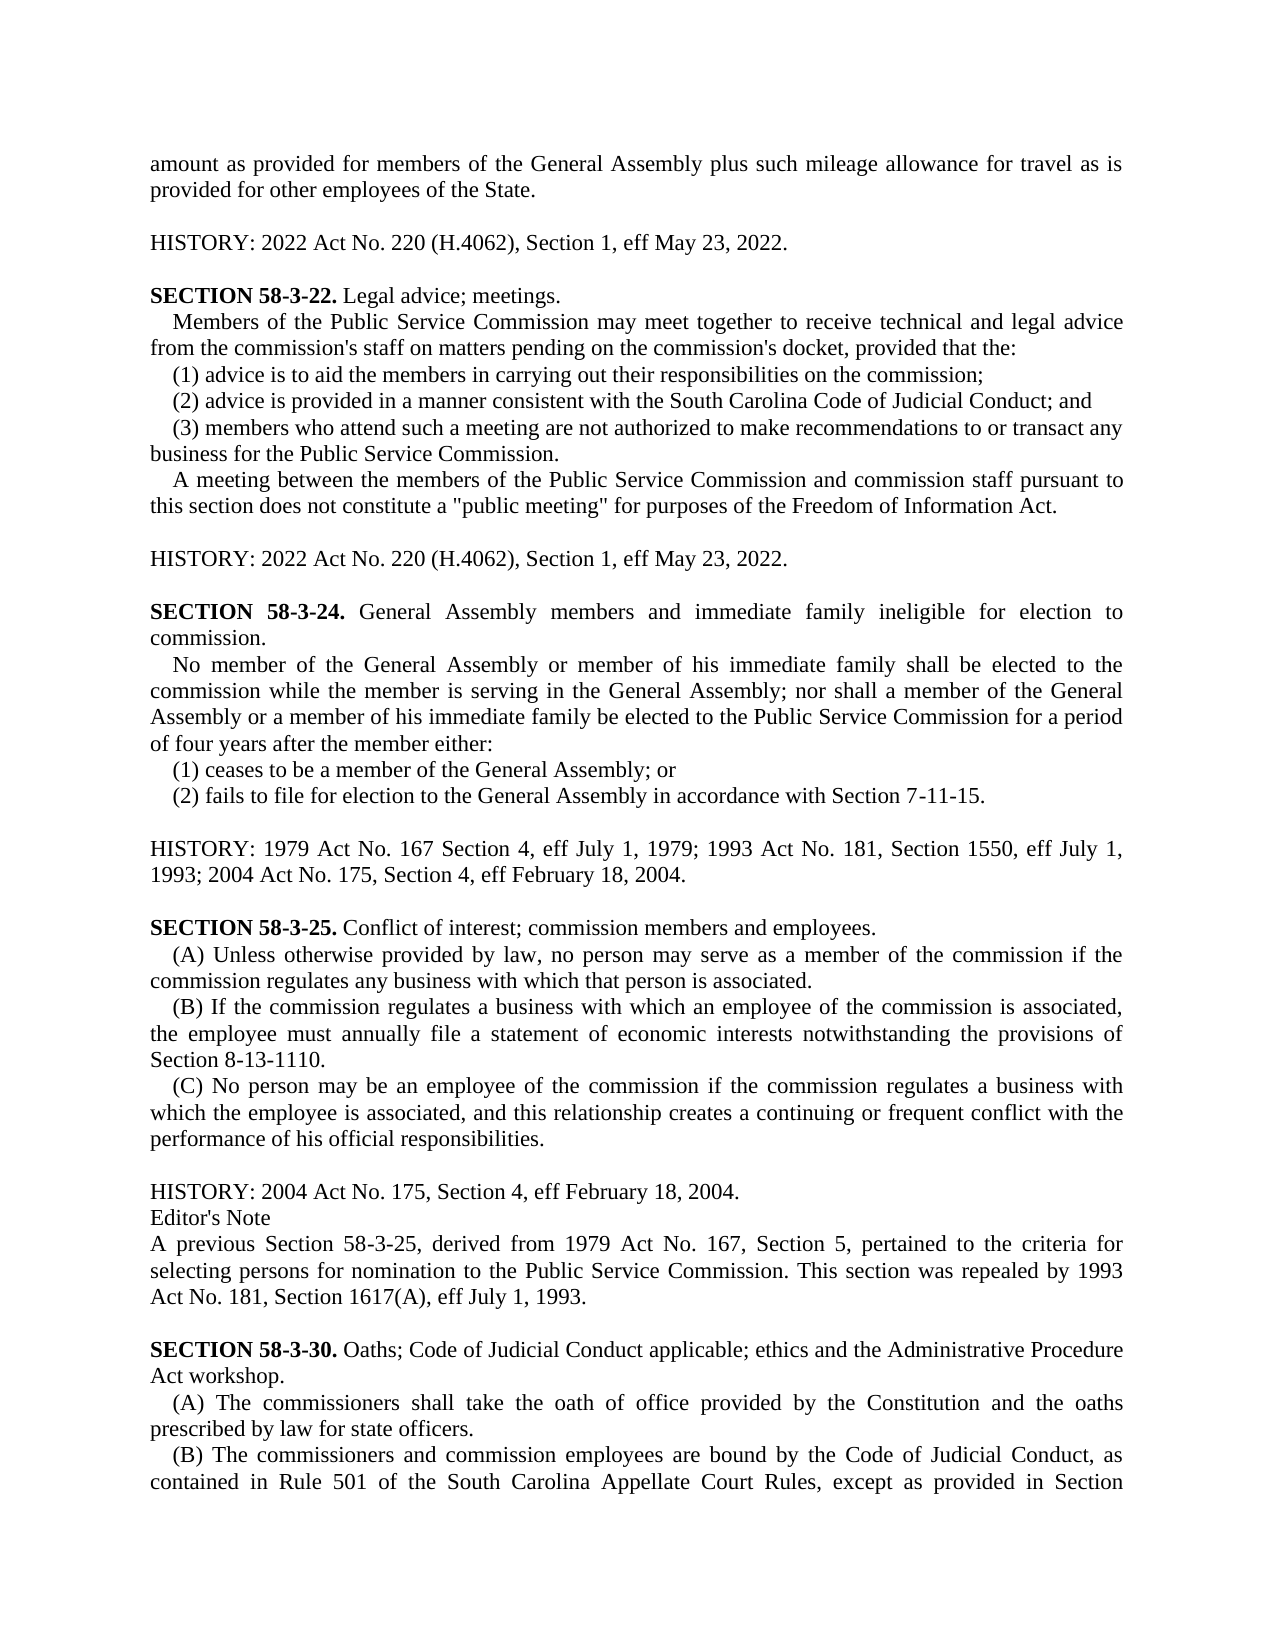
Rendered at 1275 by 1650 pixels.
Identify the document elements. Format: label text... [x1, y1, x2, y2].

text No member of the General Assembly or member of his immediate family shall be elected to the commission while the member is serving in the General Assembly; nor shall a member of the General Assembly or a member of his immediate family be elected to the Public Service Commission for a period of four years after the member either: [150, 651, 1125, 756]
text (A) Unless otherwise provided by law, no person may serve as a member of the commission if the commission regulates any business with which that person is associated. [150, 941, 1125, 993]
text HISTORY: 2004 Act No. 175, Section 4, eff February 18, 2004. [150, 1178, 1125, 1204]
text (1) advice is to aid the members in carrying out their responsibilities on the commission; [150, 361, 1125, 387]
text (2) fails to file for election to the General Assembly in accordance with Section 7-11-15. [150, 782, 1125, 809]
text (1) ceases to be a member of the General Assembly; or [150, 756, 1125, 782]
text HISTORY: 2022 Act No. 220 (H.4062), Section 1, eff May 23, 2022. [150, 545, 1125, 572]
text SECTION 58-3-22. Legal advice; meetings. [150, 282, 1125, 308]
text Editor's Note [150, 1204, 1125, 1231]
text (B) If the commission regulates a business with which an employee of the commission is associated, the employee must annually file a statement of economic interests notwithstanding the provisions of Section 8-13-1110. [150, 993, 1125, 1072]
text SECTION 58-3-30. Oaths; Code of Judicial Conduct applicable; ethics and the Administrative Procedure Act workshop. [150, 1336, 1125, 1389]
text (C) No person may be an employee of the commission if the commission regulates a business with which the employee is associated, and this relationship creates a continuing or frequent conflict with the performance of his official responsibilities. [150, 1072, 1125, 1151]
text HISTORY: 2022 Act No. 220 (H.4062), Section 1, eff May 23, 2022. [150, 229, 1125, 255]
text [150, 150, 1125, 203]
text (A) The commissioners shall take the oath of office provided by the Constitution and the oaths prescribed by law for state officers. [150, 1389, 1125, 1441]
text (3) members who attend such a meeting are not authorized to make recommendations to or transact any business for the Public Service Commission. [150, 413, 1125, 466]
text HISTORY: 1979 Act No. 167 Section 4, eff July 1, 1979; 1993 Act No. 181, Section 1550, eff July 1, 1993; 2004 Act No. 175, Section 4, eff February 18, 2004. [150, 835, 1125, 888]
text Members of the Public Service Commission may meet together to receive technical and legal advice from the commission's staff on matters pending on the commission's docket, provided that the: [150, 308, 1125, 361]
text SECTION 58-3-24. General Assembly members and immediate family ineligible for election to commission. [150, 598, 1125, 651]
text A meeting between the members of the Public Service Commission and commission staff pursuant to this section does not constitute a "public meeting" for purposes of the Freedom of Information Act. [150, 466, 1125, 519]
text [150, 1441, 1125, 1494]
text SECTION 58-3-25. Conflict of interest; commission members and employees. [150, 914, 1125, 941]
text A previous Section 58-3-25, derived from 1979 Act No. 167, Section 5, pertained to the criteria for selecting persons for nomination to the Public Service Commission. This section was repealed by 1993 Act No. 181, Section 1617(A), eff July 1, 1993. [150, 1231, 1125, 1309]
text (2) advice is provided in a manner consistent with the South Carolina Code of Judicial Conduct; and [150, 387, 1125, 413]
